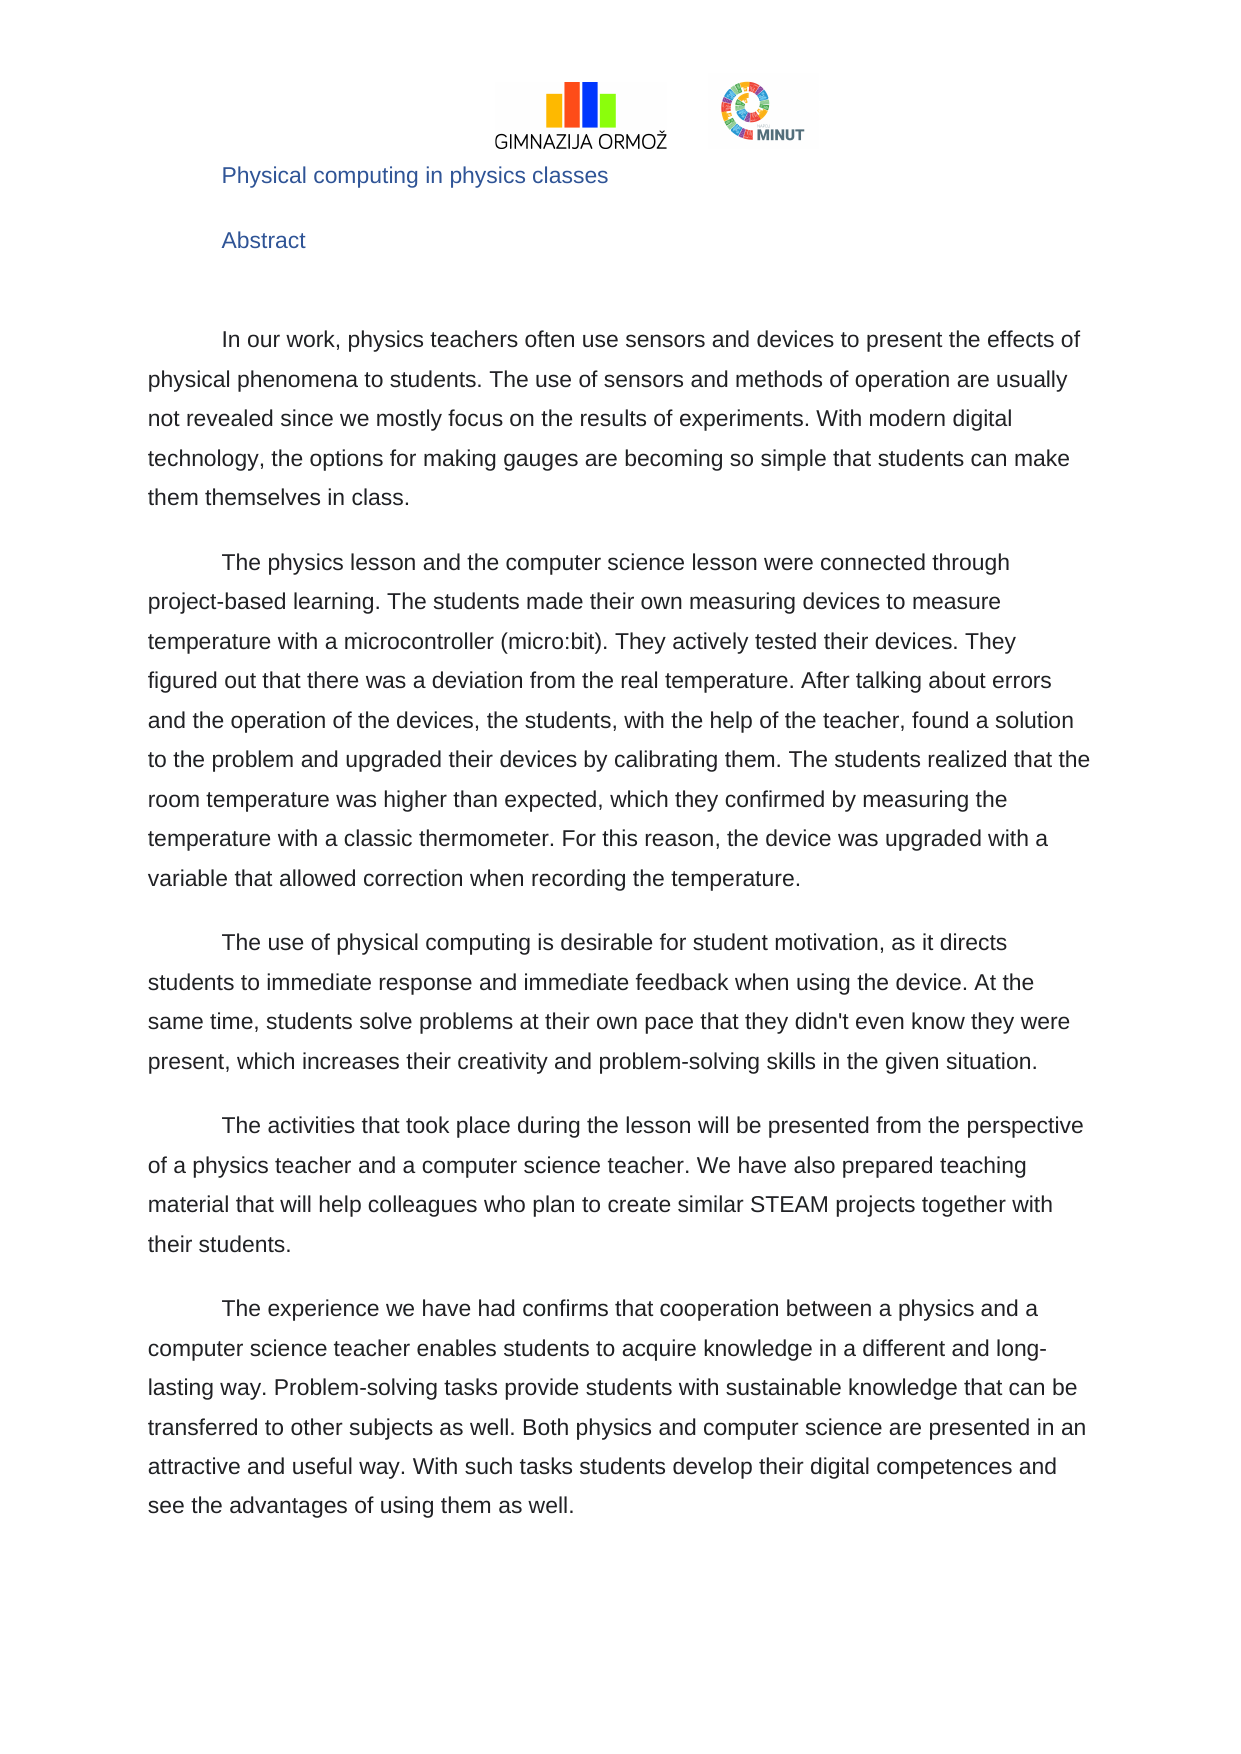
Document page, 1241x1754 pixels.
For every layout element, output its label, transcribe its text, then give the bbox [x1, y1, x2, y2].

text In our work, physics teachers often use sensors and devices to present the effects of physical phenomena to students. The use of sensors and methods of operation are usually not revealed since we mostly focus on the results of experiments. With modern digital technology, the options for making gauges are becoming so simple that students can make them themselves in class. [148, 326, 1093, 511]
subtitle Abstract [148, 227, 1093, 253]
text The physics lesson and the computer science lesson were connected through project-based learning. The students made their own measuring devices to measure temperature with a microcontroller (micro:bit). They actively tested their devices. They figured out that there was a deviation from the real temperature. After talking about errors and the operation of the devices, the students, with the help of the teacher, found a solution to the problem and upgraded their devices by calibrating them. The students realized that the room temperature was higher than expected, which they confirmed by measuring the temperature with a classic thermometer. For this reason, the device was upgraded with a variable that allowed correction when recording the temperature. [148, 549, 1093, 891]
text The experience we have had confirms that cooperation between a physics and a computer science teacher enables students to acquire knowledge in a different and long-lasting way. Problem-solving tasks provide students with sustainable knowledge that can be transferred to other subjects as well. Both physics and computer science are presented in an attractive and useful way. With such tasks students develop their digital competences and see the advantages of using them as well. [148, 1295, 1093, 1519]
text The use of physical computing is desirable for student motivation, as it directs students to immediate response and immediate feedback when using the device. At the same time, students solve problems at their own pace that they didn't even know they were present, which increases their creativity and problem-solving skills in the given situation. [148, 929, 1093, 1074]
picture [495, 82, 667, 149]
subtitle Physical computing in physics classes [148, 162, 1093, 189]
text The activities that took place during the lesson will be presented from the perspective of a physics teacher and a computer science teacher. We have also prepared teaching material that will help colleagues who plan to create similar STEAM projects together with their students. [148, 1112, 1093, 1257]
picture [708, 73, 819, 149]
